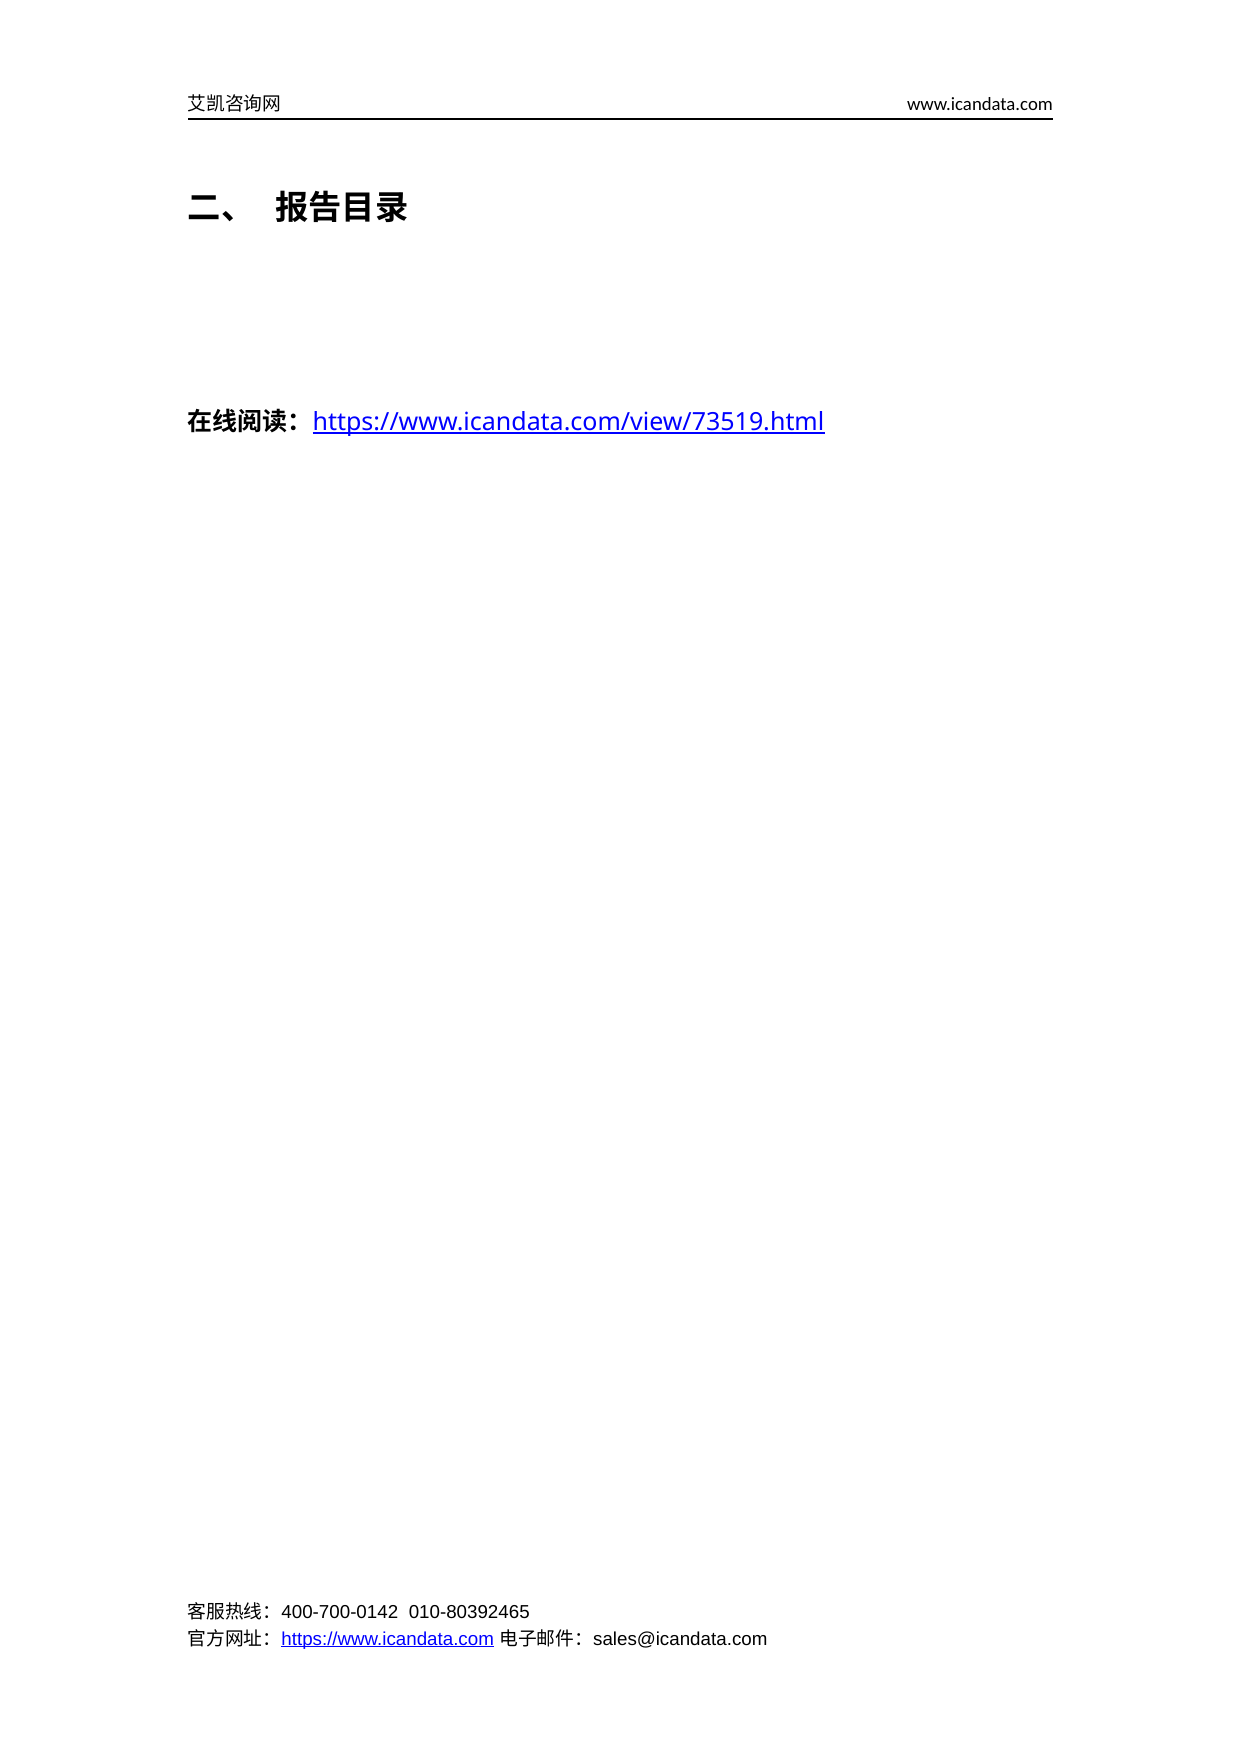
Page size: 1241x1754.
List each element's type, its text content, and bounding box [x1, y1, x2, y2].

subtitle 报告目录 [187, 172, 1053, 237]
text 在线阅读：https://www.icandata.com/view/73519.html [187, 387, 1053, 452]
